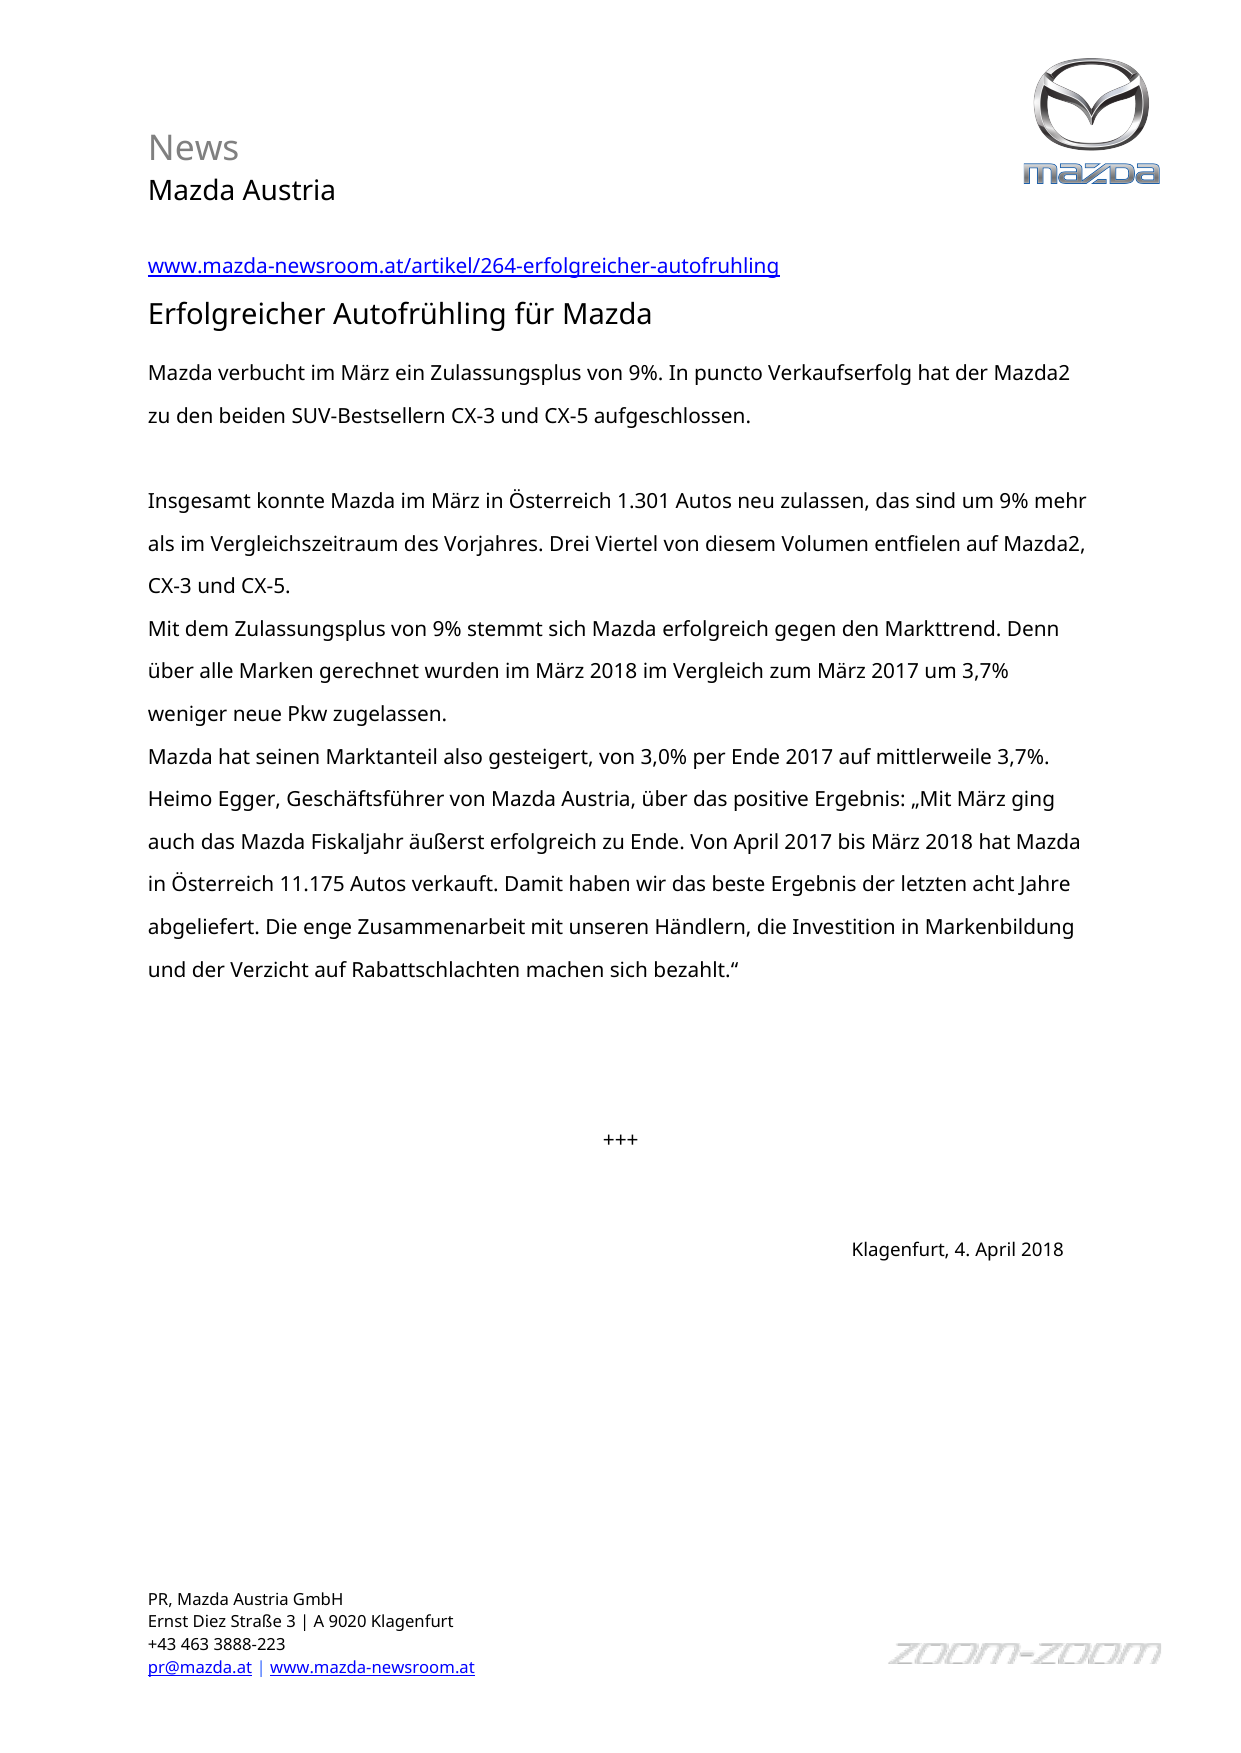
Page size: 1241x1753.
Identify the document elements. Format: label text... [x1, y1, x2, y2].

text Insgesamt konnte Mazda im März in Österreich 1.301 Autos neu zulassen, das sind um 9% mehr als im Vergleichszeitraum des Vorjahres. Drei Viertel von diesem Volumen entfielen auf Mazda2, CX-3 und CX-5. [148, 486, 1093, 600]
text +++ [148, 1125, 1093, 1154]
text Erfolgreicher Autofrühling für Mazda [148, 294, 1093, 333]
text Heimo Egger, Geschäftsführer von Mazda Austria, über das positive Ergebnis: „Mit März ging auch das Mazda Fiskaljahr äußerst erfolgreich zu Ende. Von April 2017 bis März 2018 hat Mazda in Österreich 11.175 Autos verkauft. Damit haben wir das beste Ergebnis der letzten acht Jahre abgeliefert. Die enge Zusammenarbeit mit unseren Händlern, die Investition in Markenbildung und der Verzicht auf Rabattschlachten machen sich bezahlt.“ [148, 784, 1093, 983]
text Mazda verbucht im März ein Zulassungsplus von 9%. In puncto Verkaufserfolg hat der Mazda2 zu den beiden SUV-Bestsellern CX-3 und CX-5 aufgeschlossen. [148, 358, 1093, 429]
picture [1023, 58, 1160, 184]
text Mit dem Zulassungsplus von 9% stemmt sich Mazda erfolgreich gegen den Markttrend. Denn über alle Marken gerechnet wurden im März 2018 im Vergleich zum März 2017 um 3,7% weniger neue Pkw zugelassen. [148, 614, 1093, 728]
text Klagenfurt, 4. April 2018 [148, 1236, 1064, 1261]
text www.mazda-newsroom.at/artikel/264-erfolgreicher-autofruhling [148, 251, 1093, 279]
text Mazda hat seinen Marktanteil also gesteigert, von 3,0% per Ende 2017 auf mittlerweile 3,7%. [148, 742, 1093, 770]
